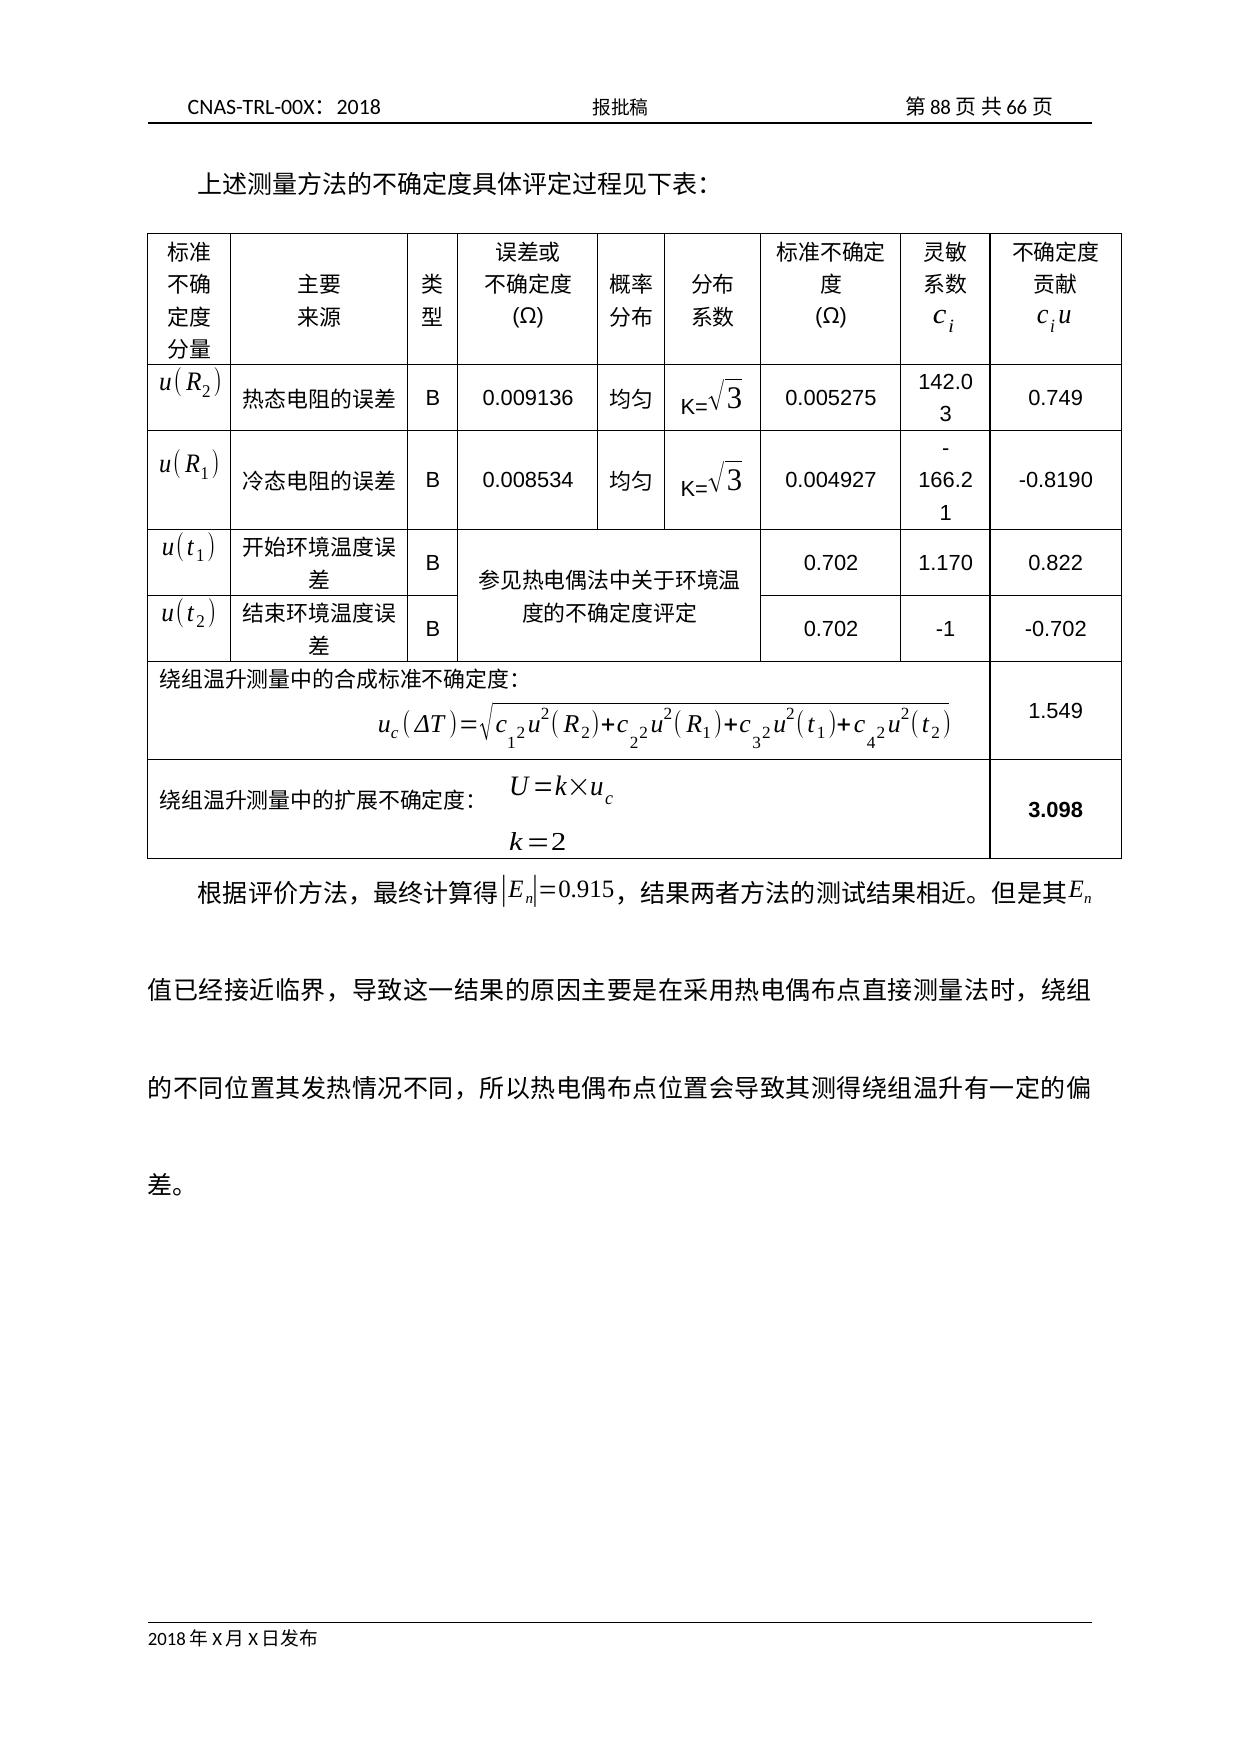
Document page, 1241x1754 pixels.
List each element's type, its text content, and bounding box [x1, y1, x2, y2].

table_cell B [408, 596, 457, 661]
table_cell B [408, 530, 457, 595]
table_header 灵敏 系数 [901, 234, 989, 364]
table_cell 0.004927 [761, 431, 900, 529]
table_cell K= [665, 365, 760, 430]
text 上述测量方法的不确定度具体评定过程见下表： [148, 150, 1092, 215]
table_header 不确定度 贡献 [991, 234, 1121, 364]
table_header 类型 [408, 234, 457, 364]
table_cell 绕组温升测量中的合成标准不确定度： [148, 662, 989, 759]
table_cell -0.8190 [991, 431, 1121, 529]
table_cell 3.098 [991, 760, 1121, 858]
table_cell 0.009136 [458, 365, 597, 430]
table_cell 参见热电偶法中关于环境温度的不确定度评定 [458, 530, 760, 661]
table_cell 142.03 [901, 365, 989, 430]
table_cell 0.005275 [761, 365, 900, 430]
table_cell 0.702 [761, 596, 900, 661]
table_cell 绕组温升测量中的扩展不确定度： [148, 760, 989, 858]
table_cell 冷态电阻的误差 [231, 431, 407, 529]
table_cell -166.21 [901, 431, 989, 529]
table_cell 均匀 [598, 431, 664, 529]
table_cell 热态电阻的误差 [231, 365, 407, 430]
table_cell 结束环境温度误差 [231, 596, 407, 661]
table_header 概率 分布 [598, 234, 664, 364]
table_cell [148, 530, 230, 595]
table_cell B [408, 365, 457, 430]
table_cell [148, 365, 230, 430]
table_header 误差或 不确定度 (Ω) [458, 234, 597, 364]
table_cell -1 [901, 596, 989, 661]
table_cell [148, 596, 230, 661]
table_header 标准不确定度分量 [148, 234, 230, 364]
table_header 标准不确定度 (Ω) [761, 234, 900, 364]
table_cell 开始环境温度误差 [231, 530, 407, 595]
table_cell B [408, 431, 457, 529]
table_cell 0.008534 [458, 431, 597, 529]
table_cell -0.702 [991, 596, 1121, 661]
table_header 分布 系数 [665, 234, 760, 364]
table_cell 1.170 [901, 530, 989, 595]
table_header 主要 来源 [231, 234, 407, 364]
text 根据评价方法，最终计算得，结果两者方法的测试结果相近。但是其值已经接近临界，导致这一结果的原因主要是在采用热电偶布点直接测量法时，绕组的不同位置其发热情况不同，所以热电偶布点位置会导致其测得绕组温升有一定的偏差。 [148, 859, 1092, 1216]
table_cell 0.702 [761, 530, 900, 595]
table_cell 0.749 [991, 365, 1121, 430]
table_cell 0.822 [991, 530, 1121, 595]
table_cell [148, 431, 230, 529]
table_cell 1.549 [991, 662, 1121, 759]
table_cell K= [665, 431, 760, 529]
table_cell 均匀 [598, 365, 664, 430]
